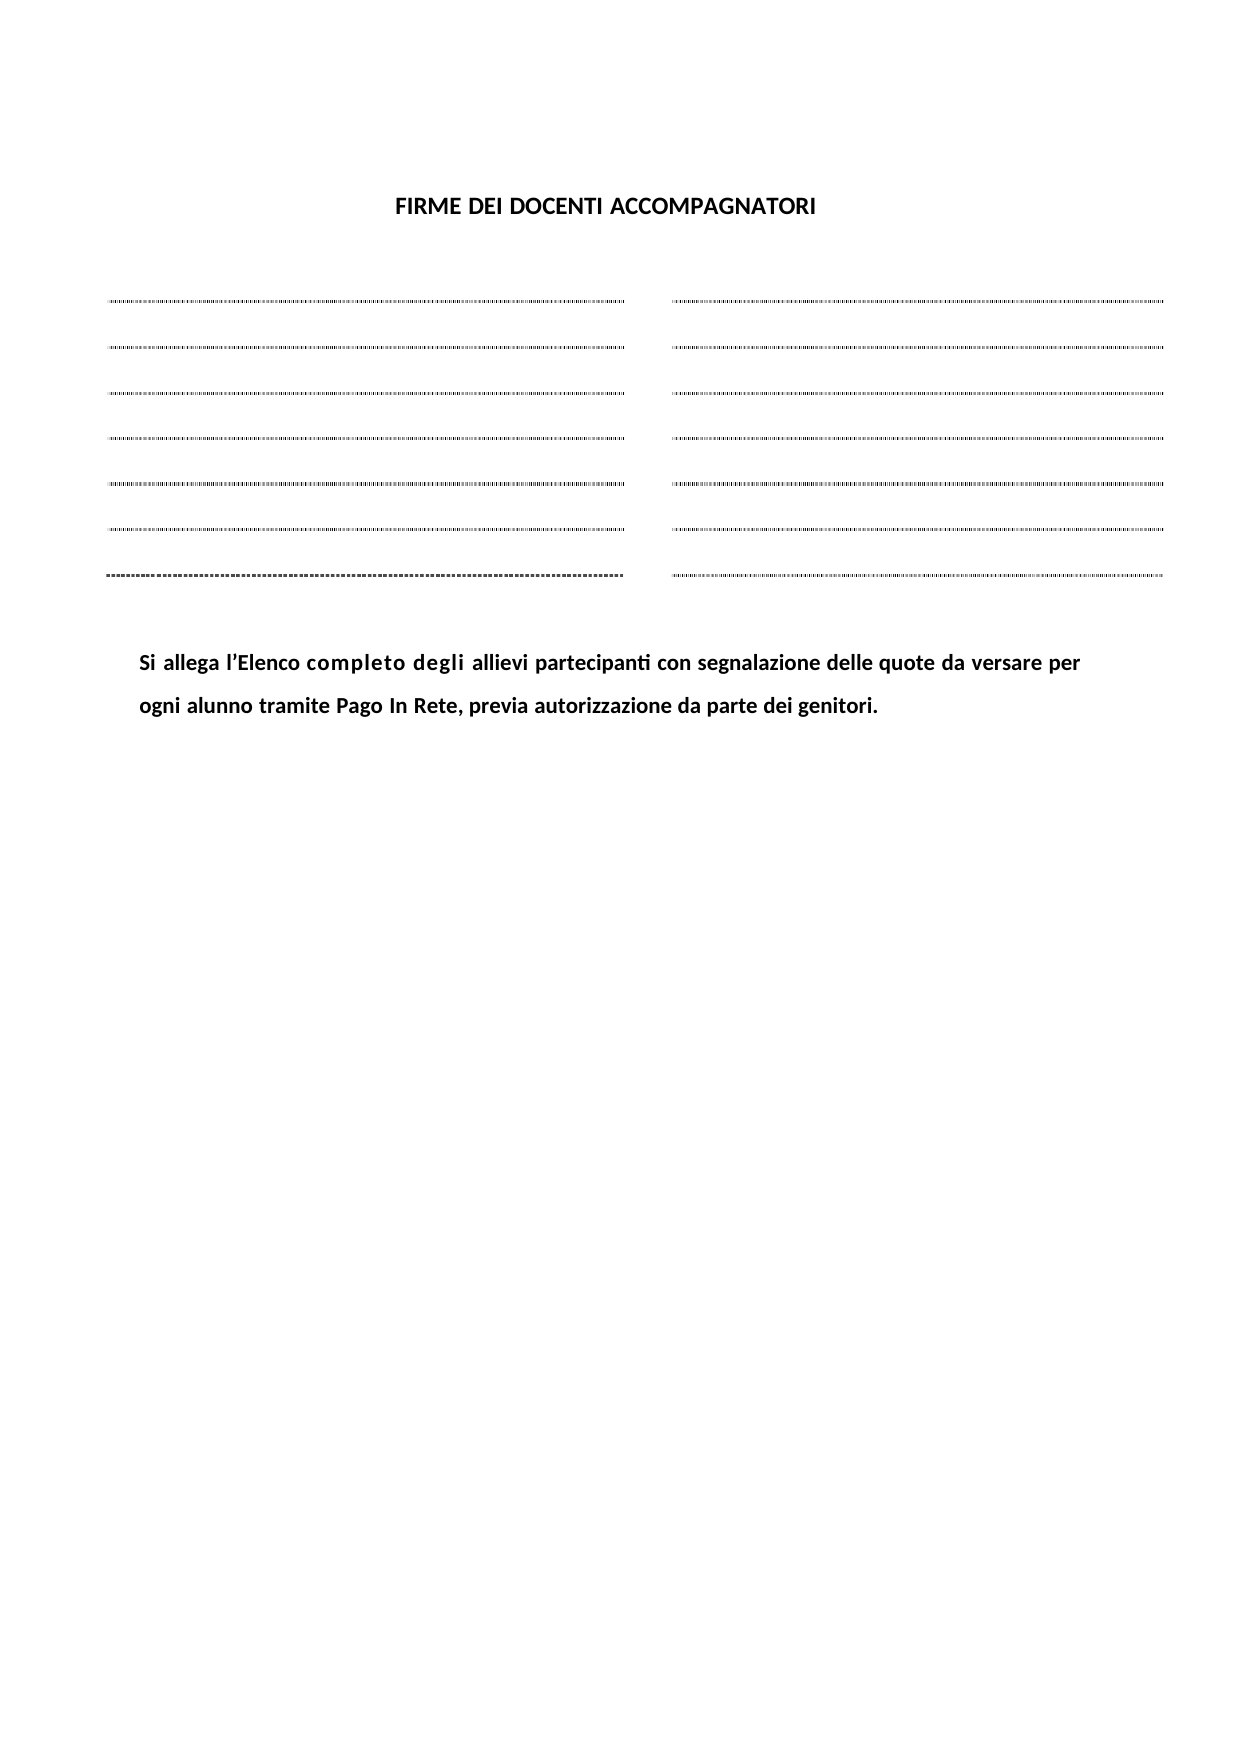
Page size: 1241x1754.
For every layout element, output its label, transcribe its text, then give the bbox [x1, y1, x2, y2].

picture [107, 482, 625, 486]
text FIRME DEI DOCENTI ACCOMPAGNATORI [338, 191, 873, 221]
picture [672, 482, 1164, 486]
text Si allega l’Elenco completo degli allievi partecipanti con segnalazione delle quote da versare per ogni alunno tramite Pago In Rete, previa autorizzazione da parte dei genitori. [139, 648, 1122, 719]
